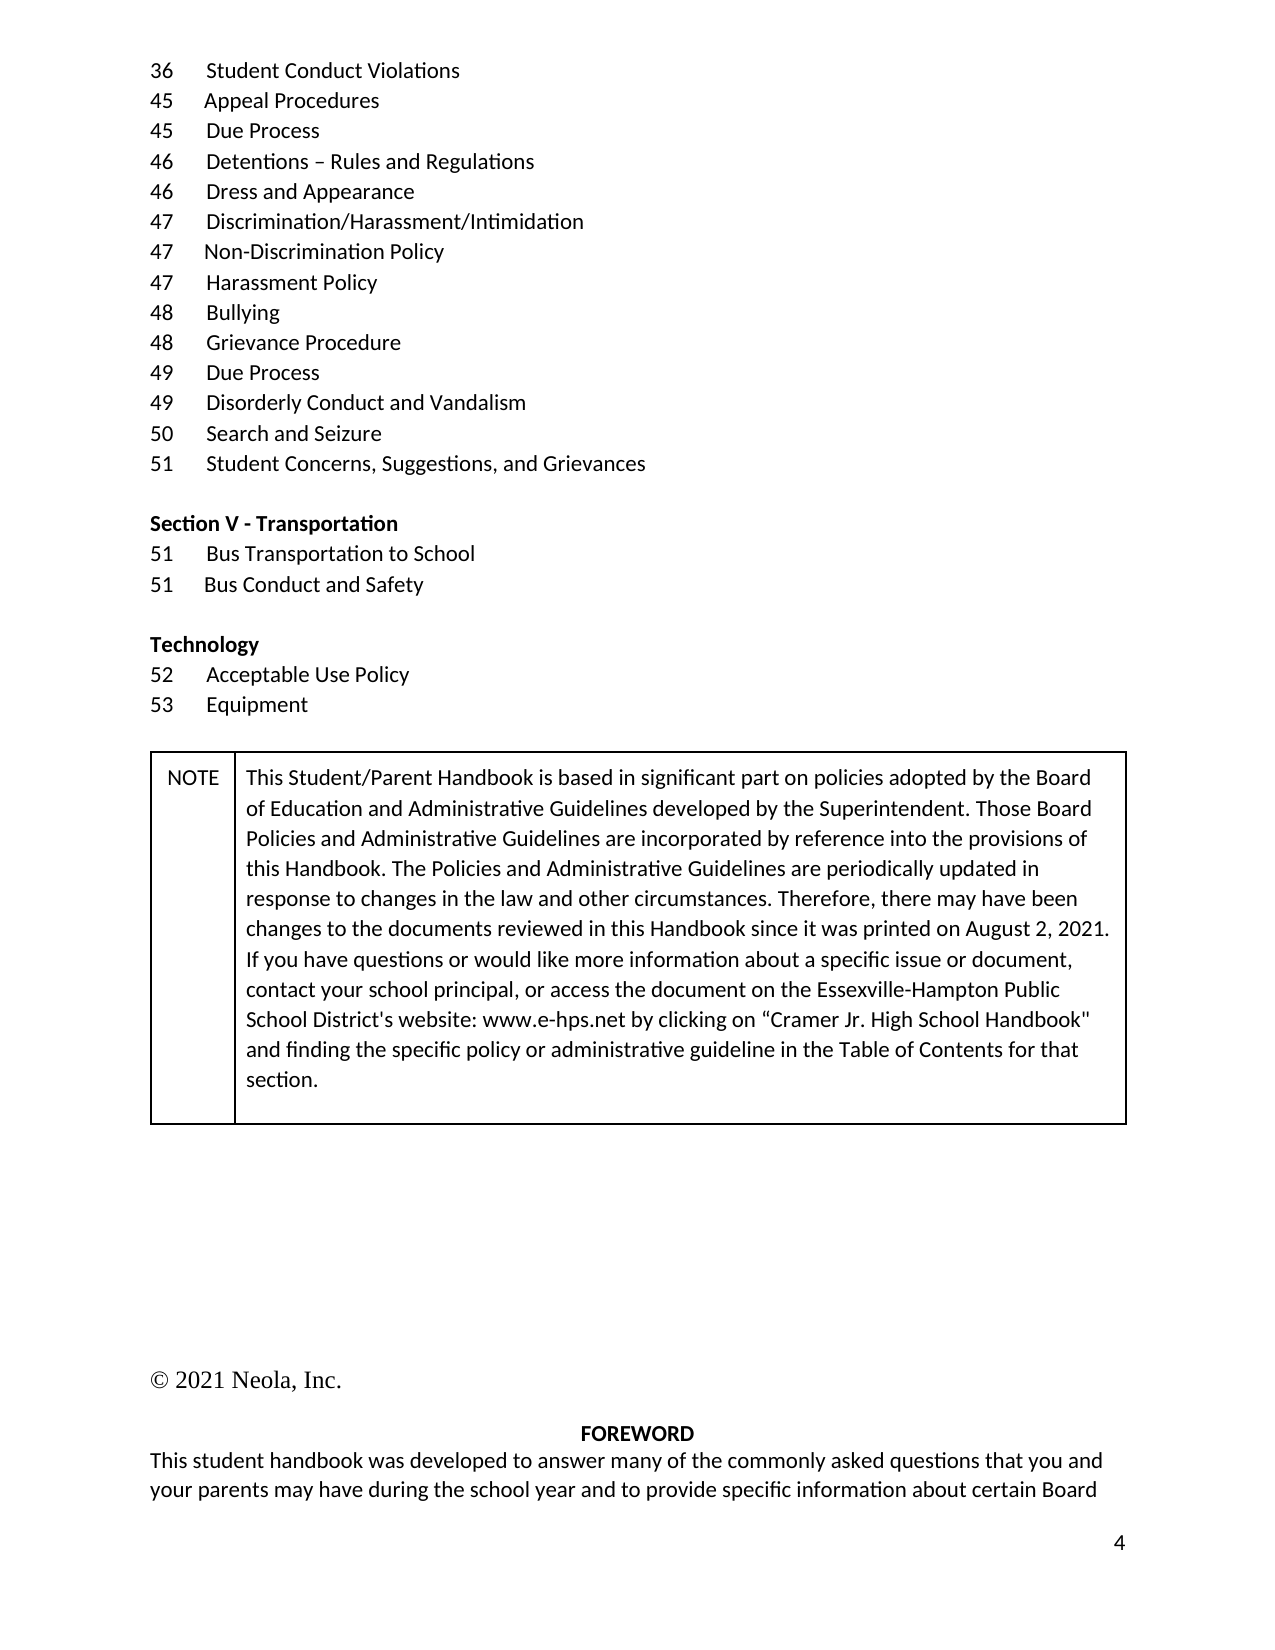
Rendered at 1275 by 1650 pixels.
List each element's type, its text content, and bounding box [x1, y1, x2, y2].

text 46 Dress and Appearance [150, 177, 1125, 205]
text 49 Disorderly Conduct and Vandalism [150, 388, 1125, 417]
text 46 Detentions – Rules and Regulations [150, 147, 1125, 175]
text 36 Student Conduct Violations [150, 56, 1125, 84]
text 45 Due Process [150, 117, 1125, 145]
text Section V - Transportation [150, 509, 1125, 537]
table_header This Student/Parent Handbook is based in significant part on policies adopted by the Board of Education and Administrative Guidelines developed by the Superintendent. Those Board Policies and Administrative Guidelines are incorporated by reference into the provisions of this Handbook. The Policies and Administrative Guidelines are periodically updated in response to changes in the law and other circumstances. Therefore, there may have been changes to the documents reviewed in this Handbook since it was printed on August 2, 2021. If you have questions or would like more information about a specific issue or document, contact your school principal, or access the document on the Essexville-Hampton Public School District's website: www.e-hps.net by clicking on “Cramer Jr. High School Handbook" and finding the specific policy or administrative guideline in the Table of Contents for that section. [236, 753, 1125, 1123]
text 47 Non-Discrimination Policy [150, 237, 1125, 266]
text 50 Search and Seizure [150, 419, 1125, 447]
text 48 Grievance Procedure [150, 328, 1125, 356]
text 53 Equipment [150, 691, 1125, 719]
text 51 Bus Transportation to School [150, 539, 1125, 568]
text 49 Due Process [150, 358, 1125, 386]
text 51 Bus Conduct and Safety [150, 570, 1125, 598]
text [150, 1447, 1125, 1503]
text Technology [150, 630, 1125, 658]
text FOREWORD [150, 1419, 1125, 1447]
table_header NOTE [152, 753, 234, 1123]
text © 2021 Neola, Inc. [150, 1365, 1125, 1394]
text 51 Student Concerns, Suggestions, and Grievances [150, 449, 1125, 477]
text 47 Harassment Policy [150, 268, 1125, 296]
text 52 Acceptable Use Policy [150, 660, 1125, 688]
text 45 Appeal Procedures [150, 86, 1125, 114]
text 48 Bullying [150, 298, 1125, 326]
text 47 Discrimination/Harassment/Intimidation [150, 207, 1125, 235]
